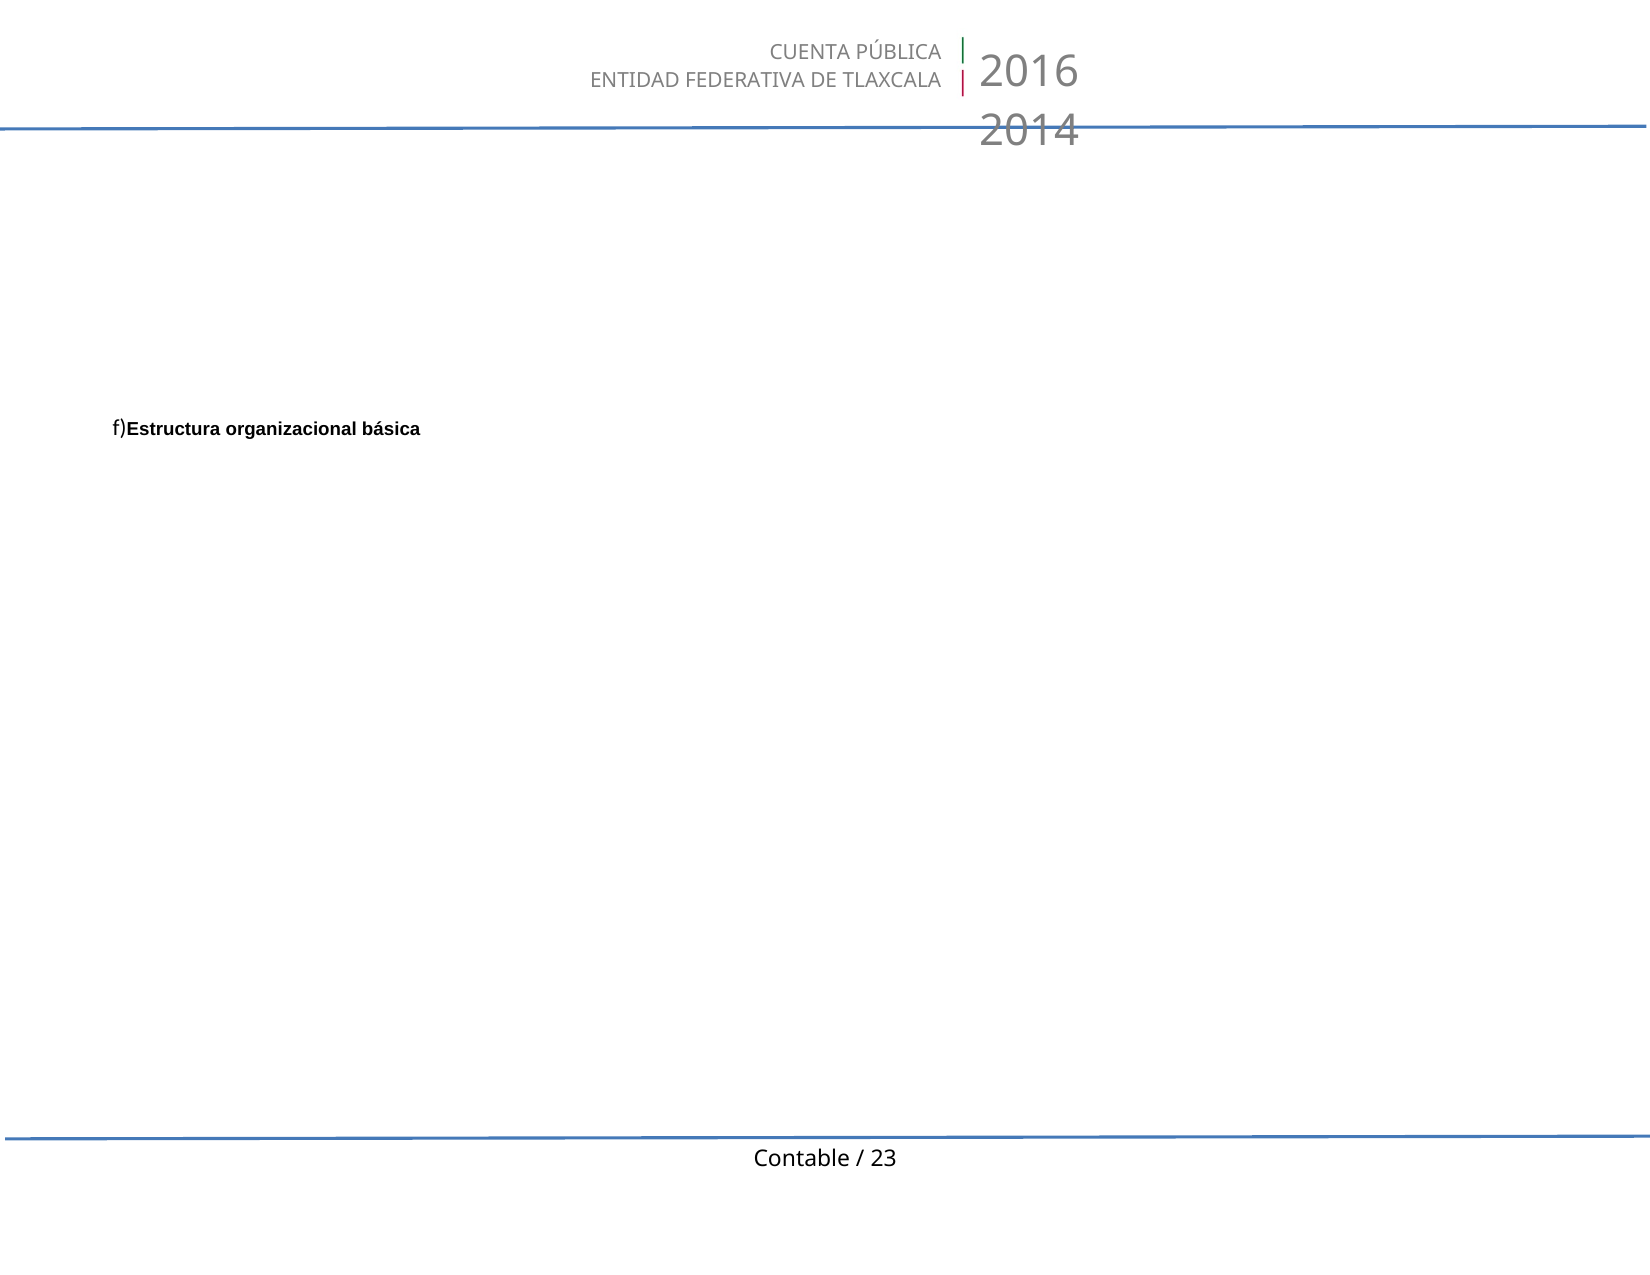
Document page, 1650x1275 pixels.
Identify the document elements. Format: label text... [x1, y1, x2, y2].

picture [956, 28, 974, 100]
text f)Estructura organizacional básica [112, 415, 1537, 440]
